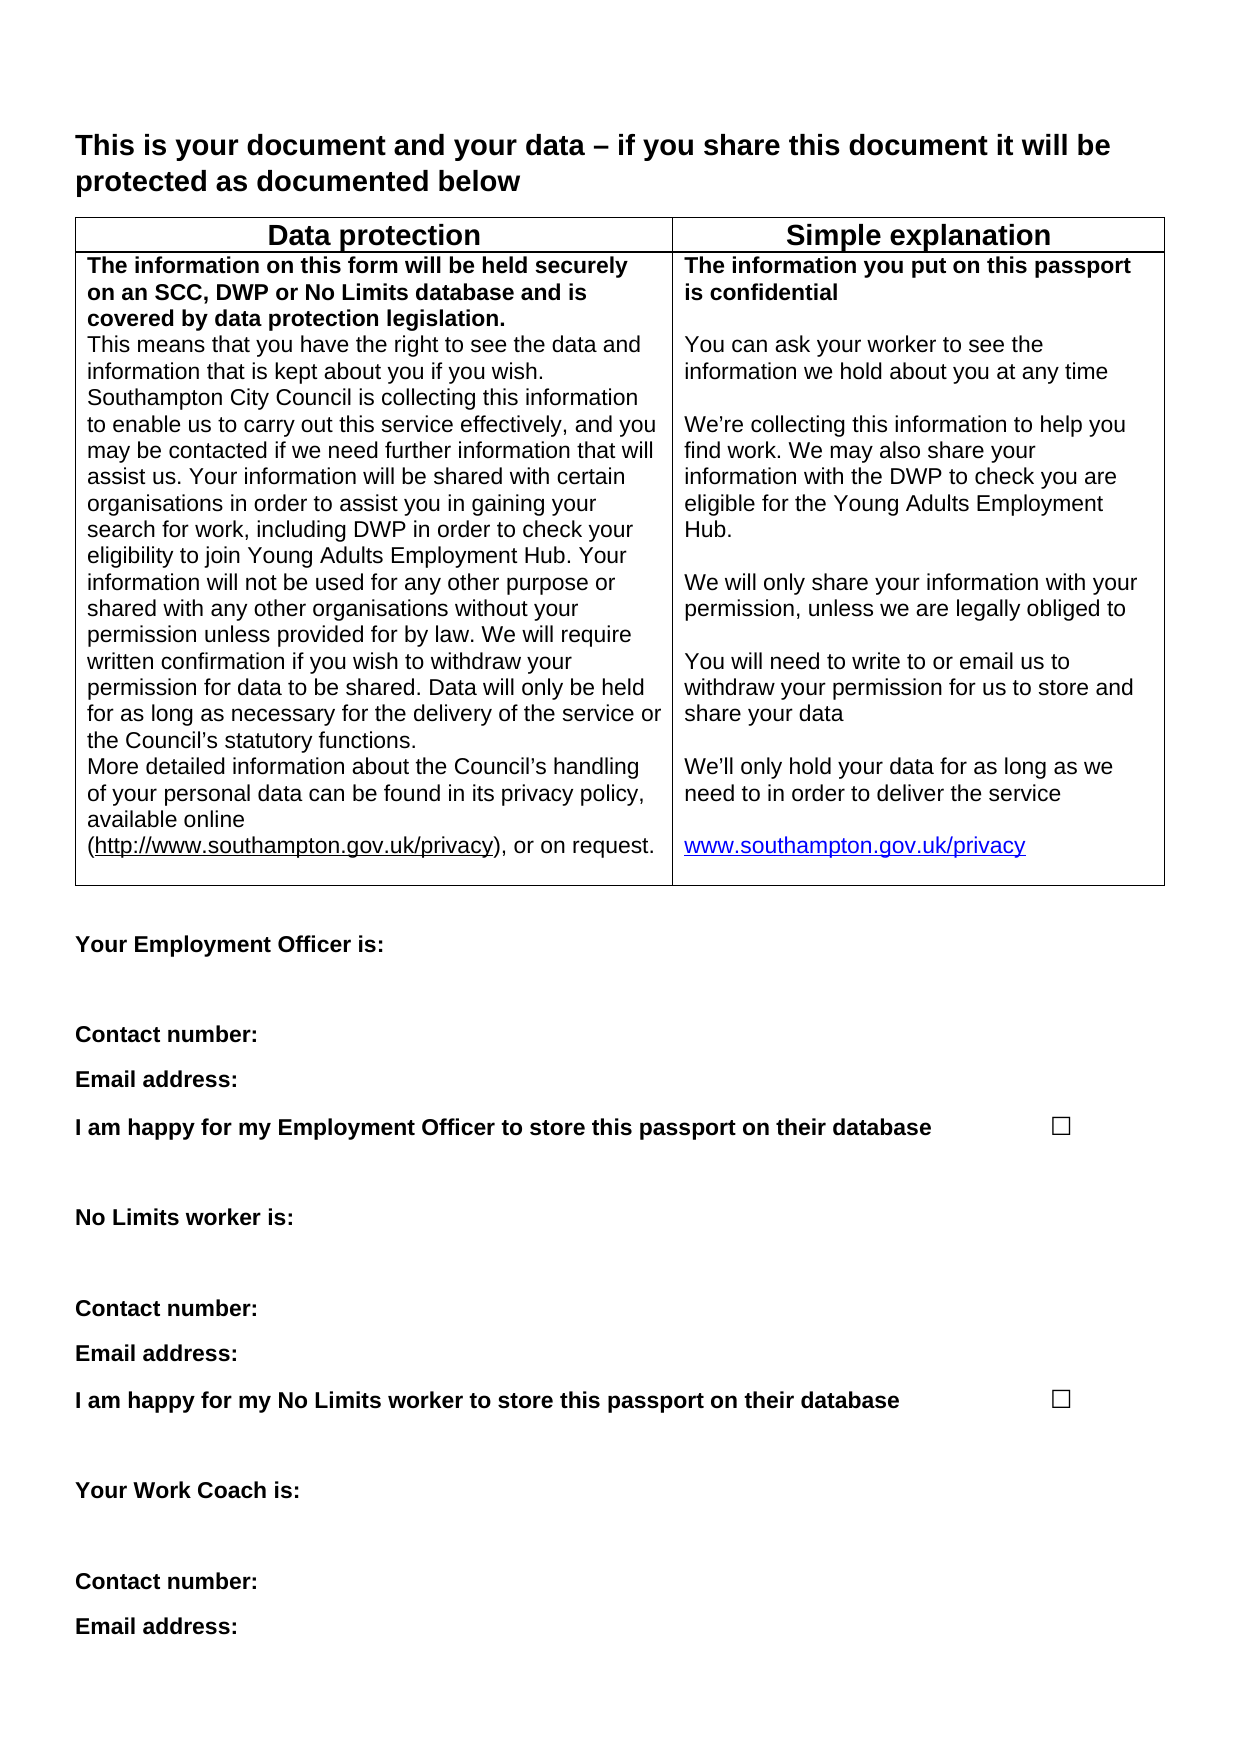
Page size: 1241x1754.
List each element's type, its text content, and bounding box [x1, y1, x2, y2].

table_header Simple explanation [673, 218, 1164, 251]
text No Limits worker is: [75, 1204, 1165, 1231]
text Email address: [75, 1339, 1165, 1366]
text This is your document and your data – if you share this document it will be protected as documented below [75, 128, 1165, 197]
text Your Employment Officer is: [75, 931, 1165, 957]
table_header Data protection [76, 218, 672, 251]
text Email address: [75, 1613, 1165, 1639]
text Your Work Coach is: [75, 1477, 1165, 1504]
text Email address: [75, 1066, 1165, 1093]
text Contact number: [75, 1568, 1165, 1594]
text Contact number: [75, 1021, 1165, 1048]
table_cell The information you put on this passport is confidential You can ask your worker to see the information we hold about you at any time We’re collecting this information to help you find work. We may also share your information with the DWP to check you are eligible for the Young Adults Employment Hub. We will only share your information with your permission, unless we are legally obliged to You will need to write to or email us to withdraw your permission for us to store and share your data We’ll only hold your data for as long as we need to in order to deliver the service www.southampton.gov.uk/privacy [673, 253, 1164, 885]
text I am happy for my No Limits worker to store this passport on their database [75, 1385, 1165, 1413]
text Contact number: [75, 1294, 1165, 1321]
text I am happy for my Employment Officer to store this passport on their database [75, 1111, 1165, 1140]
table_cell The information on this form will be held securely on an SCC, DWP or No Limits database and is covered by data protection legislation. This means that you have the right to see the data and information that is kept about you if you wish. Southampton City Council is collecting this information to enable us to carry out this service effectively, and you may be contacted if we need further information that will assist us. Your information will be shared with certain organisations in order to assist you in gaining your search for work, including DWP in order to check your eligibility to join Young Adults Employment Hub. Your information will not be used for any other purpose or shared with any other organisations without your permission unless provided for by law. We will require written confirmation if you wish to withdraw your permission for data to be shared. Data will only be held for as long as necessary for the delivery of the service or the Council’s statutory functions. More detailed information about the Council’s handling of your personal data can be found in its privacy policy, available online (http://www.southampton.gov.uk/privacy), or on request. [76, 253, 672, 885]
